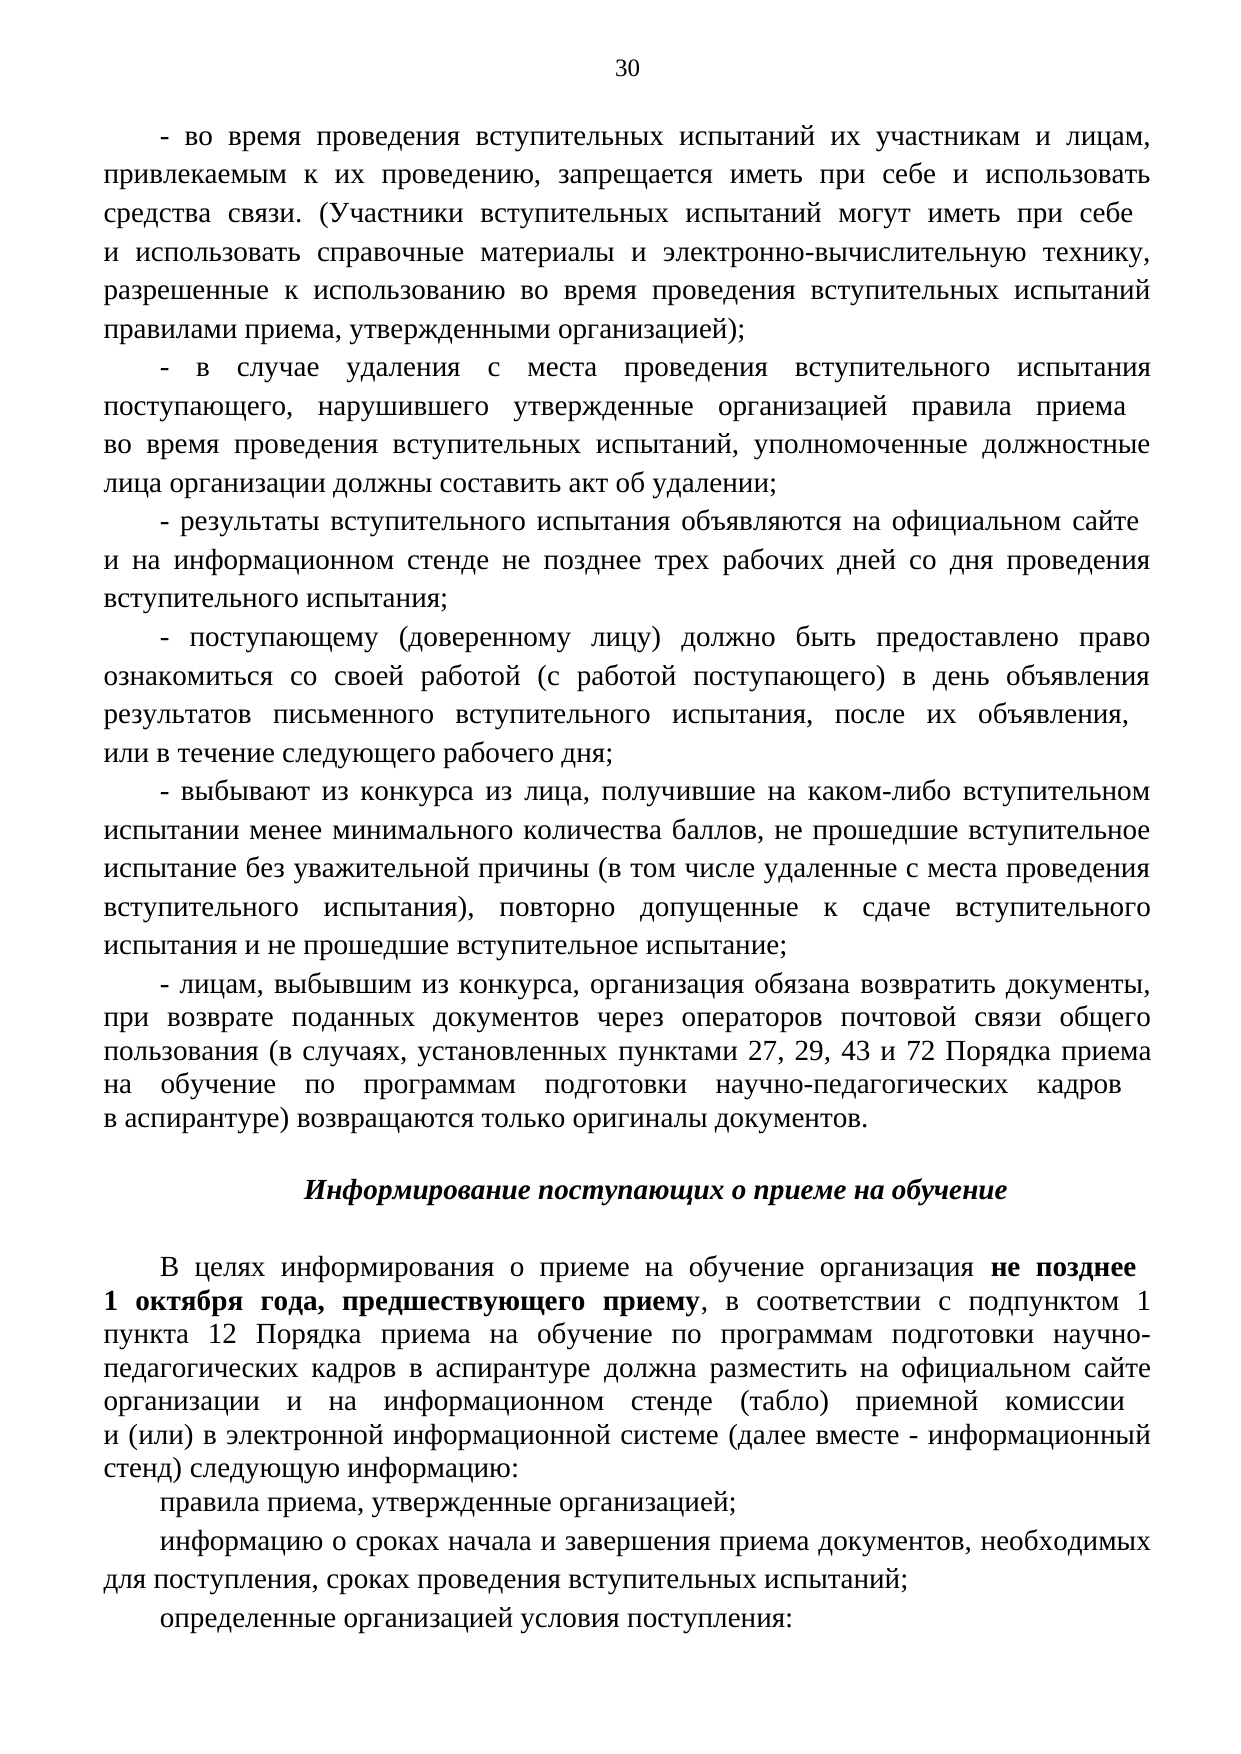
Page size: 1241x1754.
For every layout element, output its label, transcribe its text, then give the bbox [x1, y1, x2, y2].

text - во время проведения вступительных испытаний их участникам и лицам, привлекаемым к их проведению, запрещается иметь при себе и использовать средства связи. (Участники вступительных испытаний могут иметь при себе и использовать справочные материалы и электронно-вычислительную технику, разрешенные к использованию во время проведения вступительных испытаний правилами приема, утвержденными организацией); [103, 118, 1152, 344]
text - в случае удаления с места проведения вступительного испытания поступающего, нарушившего утвержденные организацией правила приема во время проведения вступительных испытаний, уполномоченные должностные лица организации должны составить акт об удалении; [103, 349, 1152, 498]
text - поступающему (доверенному лицу) должно быть предоставлено право ознакомиться со своей работой (с работой поступающего) в день объявления результатов письменного вступительного испытания, после их объявления, или в течение следующего рабочего дня; [103, 619, 1152, 768]
text информацию о сроках начала и завершения приема документов, необходимых для поступления, сроках проведения вступительных испытаний; [103, 1523, 1152, 1595]
text - лицам, выбывшим из конкурса, организация обязана возвратить документы, при возврате поданных документов через операторов почтовой связи общего пользования (в случаях, установленных пунктами 27, 29, 43 и 72 Порядка приема на обучение по программам подготовки научно-педагогических кадров в аспирантуре) возвращаются только оригиналы документов. [103, 966, 1152, 1134]
text определенные организацией условия поступления: [103, 1600, 1152, 1633]
text - выбывают из конкурса из лица, получившие на каком-либо вступительном испытании менее минимального количества баллов, не прошедшие вступительное испытание без уважительной причины (в том числе удаленные с места проведения вступительного испытания), повторно допущенные к сдаче вступительного испытания и не прошедшие вступительное испытание; [103, 773, 1152, 961]
text Информирование поступающих о приеме на обучение [103, 1172, 1152, 1206]
text - результаты вступительного испытания объявляются на официальном сайте и на информационном стенде не позднее трех рабочих дней со дня проведения вступительного испытания; [103, 503, 1152, 614]
text В целях информирования о приеме на обучение организация не позднее 1 октября года, предшествующего приему, в соответствии с подпунктом 1 пункта 12 Порядка приема на обучение по программам подготовки научно-педагогических кадров в аспирантуре должна разместить на официальном сайте организации и на информационном стенде (табло) приемной комиссии и (или) в электронной информационной системе (далее вместе - информационный стенд) следующую информацию: [103, 1249, 1152, 1484]
text правила приема, утвержденные организацией; [103, 1484, 1152, 1518]
